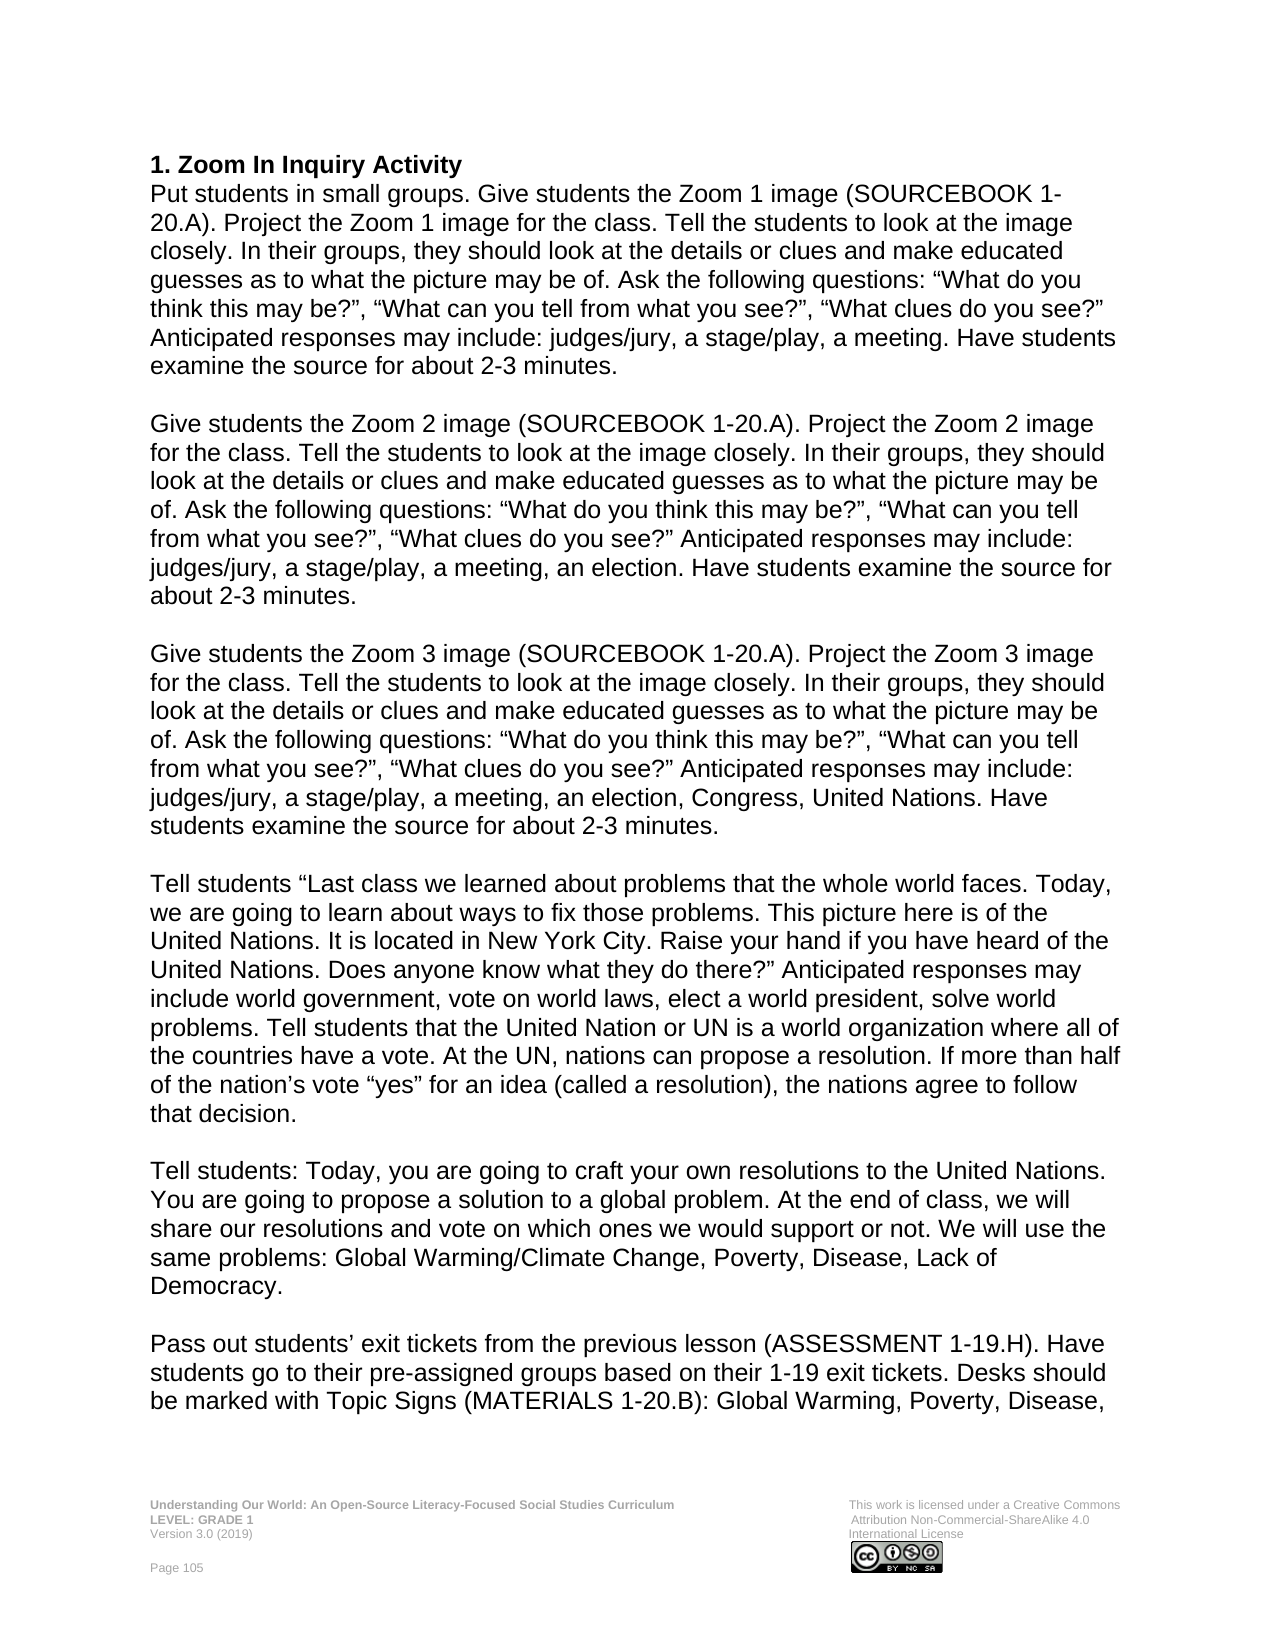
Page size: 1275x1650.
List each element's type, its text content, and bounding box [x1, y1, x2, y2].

text Put students in small groups. Give students the Zoom 1 image (SOURCEBOOK 1-20.A). Project the Zoom 1 image for the class. Tell the students to look at the image closely. In their groups, they should look at the details or clues and make educated guesses as to what the picture may be of. Ask the following questions: “What do you think this may be?”, “What can you tell from what you see?”, “What clues do you see?” Anticipated responses may include: judges/jury, a stage/play, a meeting. Have students examine the source for about 2-3 minutes. [150, 179, 1125, 380]
text Give students the Zoom 2 image (SOURCEBOOK 1-20.A). Project the Zoom 2 image for the class. Tell the students to look at the image closely. In their groups, they should look at the details or clues and make educated guesses as to what the picture may be of. Ask the following questions: “What do you think this may be?”, “What can you tell from what you see?”, “What clues do you see?” Anticipated responses may include: judges/jury, a stage/play, a meeting, an election. Have students examine the source for about 2-3 minutes. [150, 409, 1125, 610]
picture [851, 1541, 943, 1573]
text Tell students “Last class we learned about problems that the whole world faces. Today, we are going to learn about ways to fix those problems. This picture here is of the United Nations. It is located in New York City. Raise your hand if you have heard of the United Nations. Does anyone know what they do there?” Anticipated responses may include world government, vote on world laws, elect a world president, solve world problems. Tell students that the United Nation or UN is a world organization where all of the countries have a vote. At the UN, nations can propose a resolution. If more than half of the nation’s vote “yes” for an idea (called a resolution), the nations agree to follow that decision. [150, 869, 1125, 1127]
text 1. Zoom In Inquiry Activity [150, 150, 1125, 179]
text Tell students: Today, you are going to craft your own resolutions to the United Nations. You are going to propose a solution to a global problem. At the end of class, we will share our resolutions and vote on which ones we would support or not. We will use the same problems: Global Warming/Climate Change, Poverty, Disease, Lack of Democracy. [150, 1156, 1125, 1300]
text Give students the Zoom 3 image (SOURCEBOOK 1-20.A). Project the Zoom 3 image for the class. Tell the students to look at the image closely. In their groups, they should look at the details or clues and make educated guesses as to what the picture may be of. Ask the following questions: “What do you think this may be?”, “What can you tell from what you see?”, “What clues do you see?” Anticipated responses may include: judges/jury, a stage/play, a meeting, an election, Congress, United Nations. Have students examine the source for about 2-3 minutes. [150, 639, 1125, 840]
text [150, 1329, 1125, 1415]
